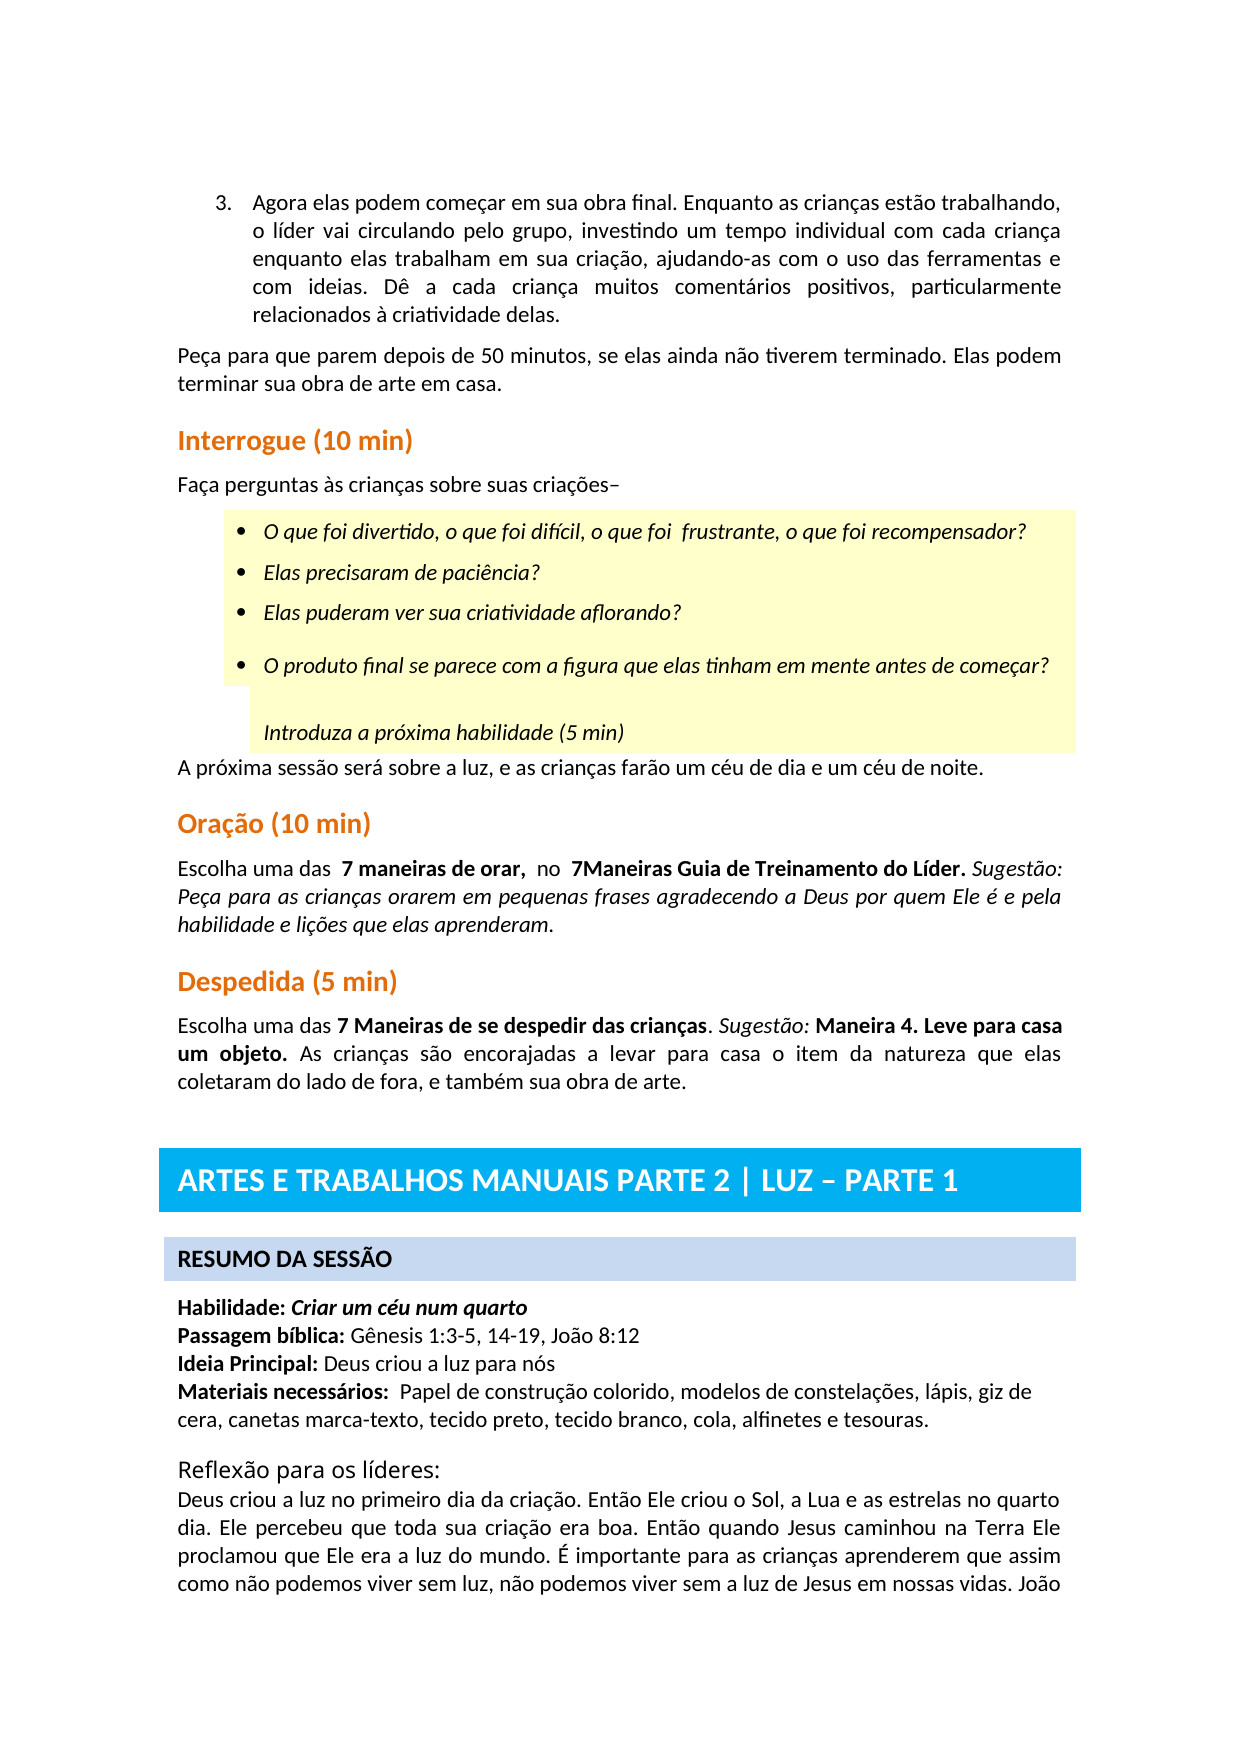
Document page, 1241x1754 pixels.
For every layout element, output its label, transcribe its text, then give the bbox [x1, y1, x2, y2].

text Despedida (5 min) [177, 963, 1063, 998]
text Ideia Principal: Deus criou a luz para nós [177, 1349, 1063, 1377]
text Elas puderam ver sua criatividade aflorando? [229, 591, 1071, 626]
text artes e trabalhos manuais parte 2 | Luz – parte 1 [169, 1158, 1071, 1202]
text Reflexão para os líderes: [177, 1454, 1063, 1485]
text Peça para que parem depois de 50 minutos, se elas ainda não tiverem terminado. Elas podem terminar sua obra de arte em casa. [177, 341, 1063, 397]
text Escolha uma das 7 maneiras de orar, no 7Maneiras Guia de Treinamento do Líder. Sugestão: Peça para as crianças orarem em pequenas frases agradecendo a Deus por quem Ele é e pela habilidade e lições que elas aprenderam. [177, 854, 1063, 938]
text O que foi divertido, o que foi difícil, o que foi frustrante, o que foi recompensador? [229, 515, 1071, 545]
text Habilidade: Criar um céu num quarto [177, 1293, 1063, 1321]
text O produto final se parece com a figura que elas tinham em mente antes de começar? [229, 644, 1071, 681]
text Interrogue (10 min) [177, 422, 1063, 457]
text Oração (10 min) [177, 806, 1063, 841]
text A próxima sessão será sobre a luz, e as crianças farão um céu de dia e um céu de noite. [177, 753, 1063, 781]
text Passagem bíblica: Gênesis 1:3-5, 14-19, João 8:12 [177, 1321, 1063, 1349]
list Agora elas podem começar em sua obra final. Enquanto as crianças estão trabalhando, o líder vai circulando pelo grupo, investindo um tempo individual com cada criança enquanto elas trabalham em sua criação, ajudando-as com o uso das ferramentas e com ideias. Dê a cada criança muitos comentários positivos, particularmente relacionados à criatividade delas. [215, 188, 1063, 328]
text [177, 1485, 1063, 1597]
text Escolha uma das 7 Maneiras de se despedir das crianças. Sugestão: Maneira 4. Leve para casa um objeto. As crianças são encorajadas a levar para casa o item da natureza que elas coletaram do lado de fora, e também sua obra de arte. [177, 1011, 1063, 1095]
text Elas precisaram de paciência? [229, 551, 1071, 586]
text Materiais necessários: Papel de construção colorido, modelos de constelações, lápis, giz de cera, canetas marca-texto, tecido preto, tecido branco, cola, alfinetes e tesouras. [177, 1377, 1063, 1433]
text RESUMO DA SESSÃO [169, 1241, 1071, 1276]
list Introduza a próxima habilidade (5 min) [255, 716, 1071, 748]
text Faça perguntas às crianças sobre suas criações– [177, 470, 1063, 498]
